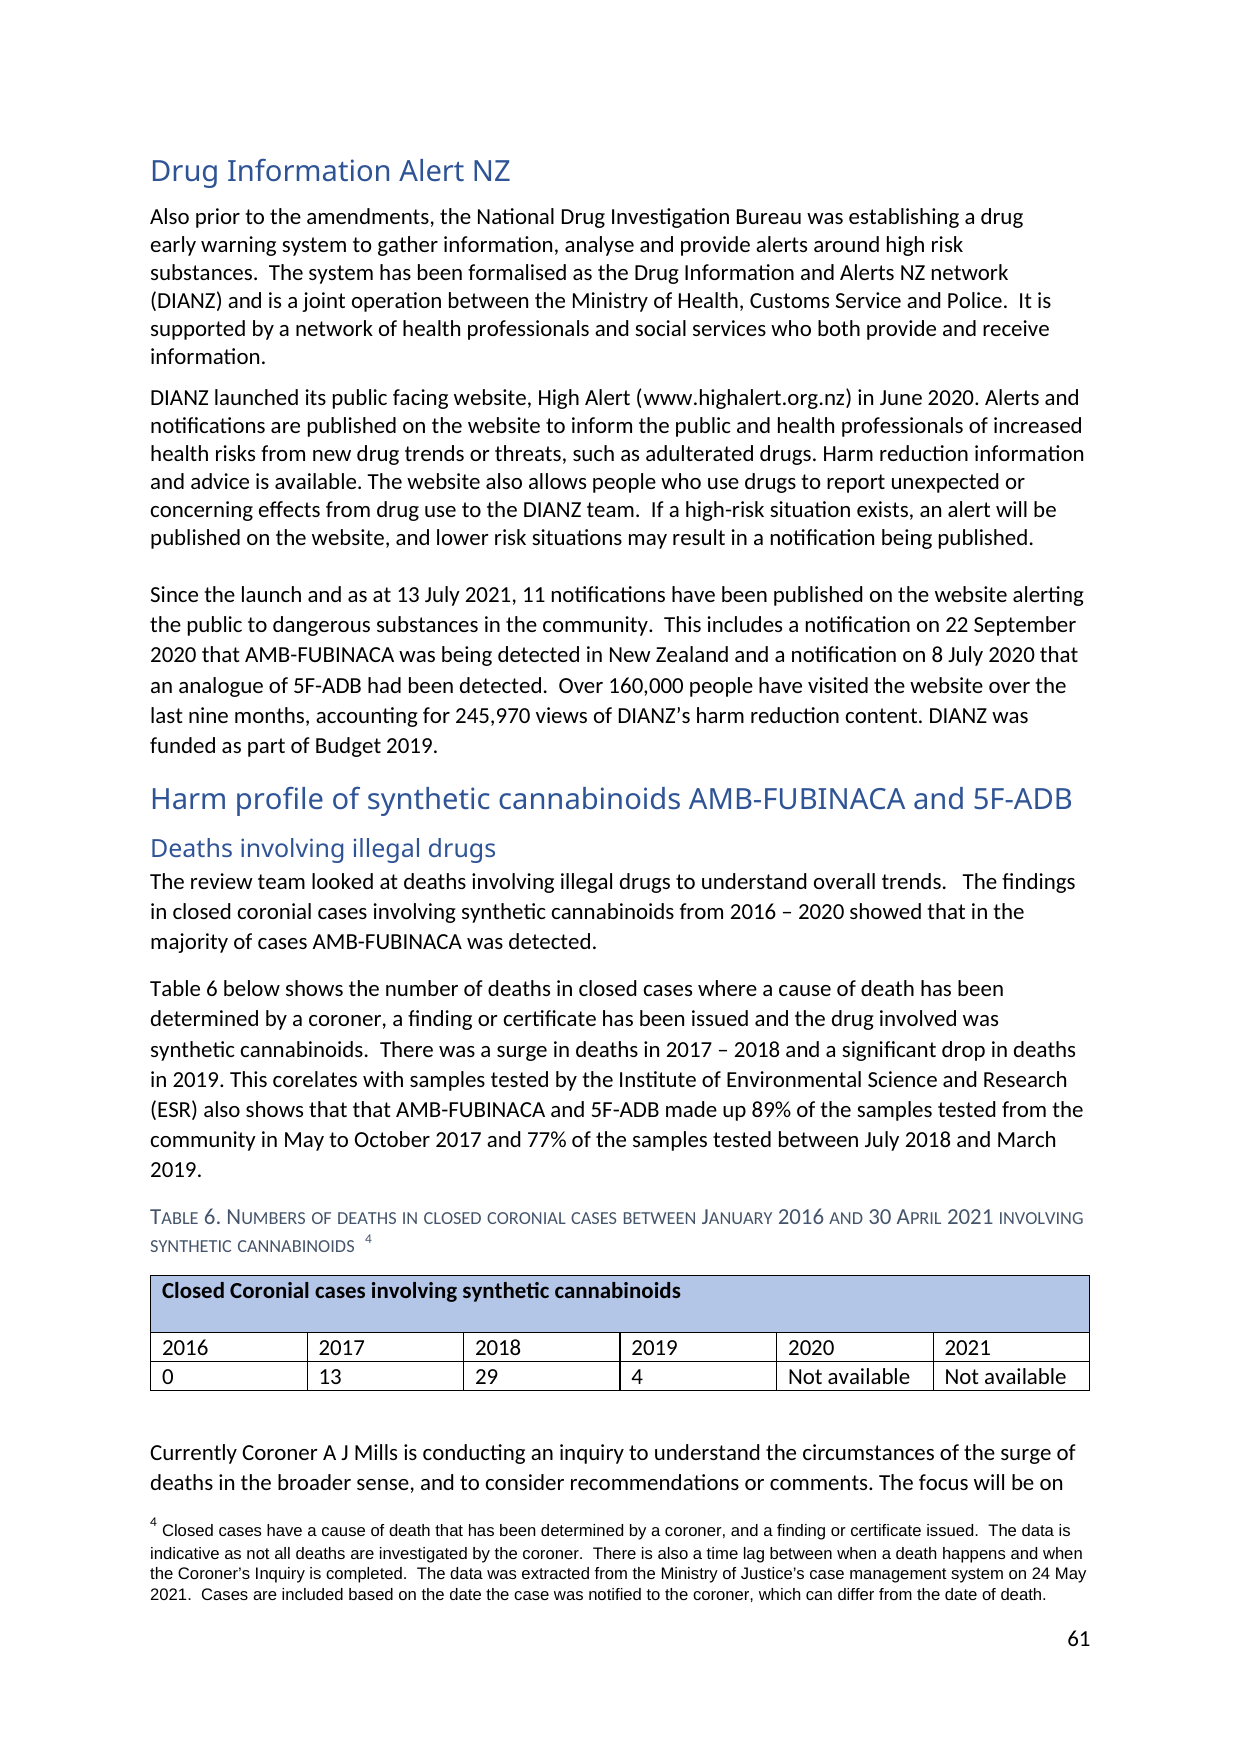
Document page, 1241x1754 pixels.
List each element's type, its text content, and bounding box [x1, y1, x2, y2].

table_cell 2017 [308, 1333, 463, 1361]
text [150, 1438, 1090, 1496]
table_cell Not available [934, 1362, 1089, 1390]
text Table 6 below shows the number of deaths in closed cases where a cause of death has been determined by a coroner, a finding or certificate has been issued and the drug involved was synthetic cannabinoids. There was a surge in deaths in 2017 – 2018 and a significant drop in deaths in 2019. This corelates with samples tested by the Institute of Environmental Science and Research (ESR) also shows that that AMB-FUBINACA and 5F-ADB made up 89% of the samples tested from the community in May to October 2017 and 77% of the samples tested between July 2018 and March 2019. [150, 974, 1090, 1183]
subtitle Deaths involving illegal drugs [150, 830, 1090, 864]
table_cell 2016 [151, 1333, 307, 1361]
subtitle Harm profile of synthetic cannabinoids AMB-FUBINACA and 5F-ADB [150, 778, 1090, 818]
text DIANZ launched its public facing website, High Alert (www.highalert.org.nz) in June 2020. Alerts and notifications are published on the website to inform the public and health professionals of increased health risks from new drug trends or threats, such as adulterated drugs. Harm reduction information and advice is available. The website also allows people who use drugs to report unexpected or concerning effects from drug use to the DIANZ team. If a high-risk situation exists, an alert will be published on the website, and lower risk situations may result in a notification being published. [150, 383, 1090, 551]
text Table 6. Numbers of deaths in closed coronial cases between January 2016 and 30 April 2021 involving synthetic cannabinoids [150, 1202, 1090, 1258]
table_cell Not available [777, 1362, 933, 1390]
text Since the launch and as at 13 July 2021, 11 notifications have been published on the website alerting the public to dangerous substances in the community. This includes a notification on 22 September 2020 that AMB-FUBINACA was being detected in New Zealand and a notification on 8 July 2020 that an analogue of 5F-ADB had been detected. Over 160,000 people have visited the website over the last nine months, accounting for 245,970 views of DIANZ’s harm reduction content. DIANZ was funded as part of Budget 2019. [150, 580, 1090, 759]
table_cell 13 [308, 1362, 463, 1390]
table_cell 4 [621, 1362, 776, 1390]
table_cell 2019 [621, 1333, 776, 1361]
table_cell 2020 [777, 1333, 933, 1361]
table_cell 2021 [934, 1333, 1089, 1361]
text Also prior to the amendments, the National Drug Investigation Bureau was establishing a drug early warning system to gather information, analyse and provide alerts around high risk substances. The system has been formalised as the Drug Information and Alerts NZ network (DIANZ) and is a joint operation between the Ministry of Health, Customs Service and Police. It is supported by a network of health professionals and social services who both provide and receive information. [150, 202, 1061, 370]
table_cell 0 [151, 1362, 307, 1390]
table_header Closed Coronial cases involving synthetic cannabinoids [151, 1276, 1089, 1332]
table_cell 2018 [464, 1333, 619, 1361]
table_cell 29 [464, 1362, 619, 1390]
text The review team looked at deaths involving illegal drugs to understand overall trends. The findings in closed coronial cases involving synthetic cannabinoids from 2016 – 2020 showed that in the majority of cases AMB-FUBINACA was detected. [150, 867, 1090, 955]
subtitle Drug Information Alert NZ [150, 150, 1090, 190]
